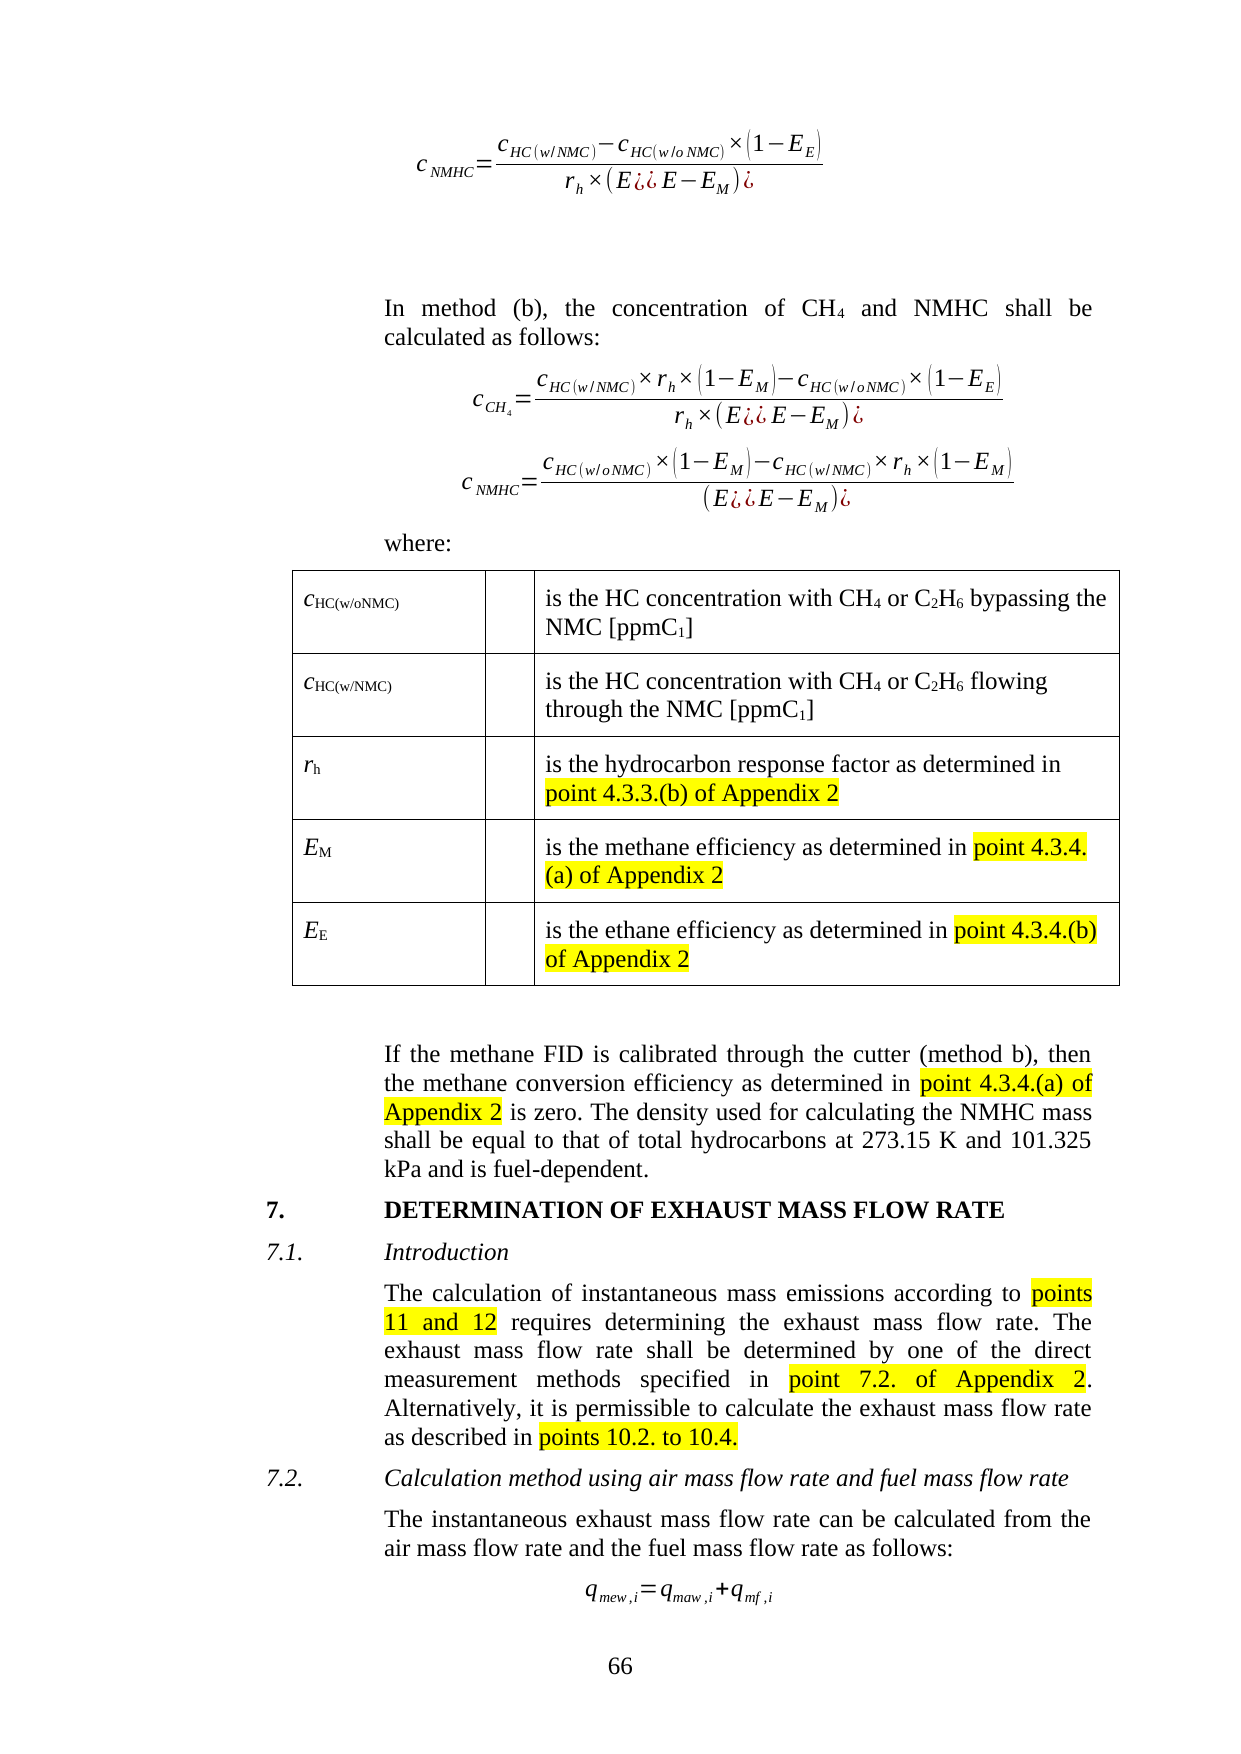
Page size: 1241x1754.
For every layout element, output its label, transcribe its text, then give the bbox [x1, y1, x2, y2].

text The calculation of instantaneous mass emissions according to points 11 and 12 requires determining the exhaust mass flow rate. The exhaust mass flow rate shall be determined by one of the direct measurement methods specified in point 7.2. of Appendix 2. Alternatively, it is permissible to calculate the exhaust mass flow rate as described in points 10.2. to 10.4. [384, 1278, 1092, 1450]
table_cell [486, 654, 534, 736]
subtitle 7.2. Calculation method using air mass flow rate and fuel mass flow rate [266, 1463, 1092, 1492]
text The instantaneous exhaust mass flow rate can be calculated from the air mass flow rate and the fuel mass flow rate as follows: [384, 1504, 1092, 1562]
table_cell is the ethane efficiency as determined in point 4.3.4.(b) of Appendix 2 [535, 903, 1119, 985]
table_cell is the HC concentration with CH4 or C2H6 flowing through the NMC [ppmC1] [535, 654, 1119, 736]
table_header is the HC concentration with CH4 or C2H6 bypassing the NMC [ppmC1] [535, 571, 1119, 653]
text If the methane FID is calibrated through the cutter (method b), then the methane conversion efficiency as determined in point 4.3.4.(a) of Appendix 2 is zero. The density used for calculating the NMHC mass shall be equal to that of total hydrocarbons at 273.15 K and 101.325 kPa and is fuel-dependent. [384, 1039, 1092, 1183]
table_cell [486, 903, 534, 985]
table_header [486, 571, 534, 653]
table_cell cHC(w/NMC) [293, 654, 485, 736]
table_cell rh [293, 737, 485, 819]
table_header cHC(w/oNMC) [293, 571, 485, 653]
table_cell [486, 820, 534, 902]
table_cell EM [293, 820, 485, 902]
text where: [384, 528, 1092, 557]
subtitle 7. DETERMINATION OF EXHAUST MASS FLOW RATE [266, 1195, 1092, 1224]
table_cell [486, 737, 534, 819]
text In method (b), the concentration of CH4 and NMHC shall be calculated as follows: [384, 293, 1092, 350]
table_cell is the hydrocarbon response factor as determined in point 4.3.3.(b) of Appendix 2 [535, 737, 1119, 819]
table_cell is the methane efficiency as determined in point 4.3.4.(a) of Appendix 2 [535, 820, 1119, 902]
subtitle 7.1. Introduction [266, 1237, 1092, 1265]
table_cell EE [293, 903, 485, 985]
